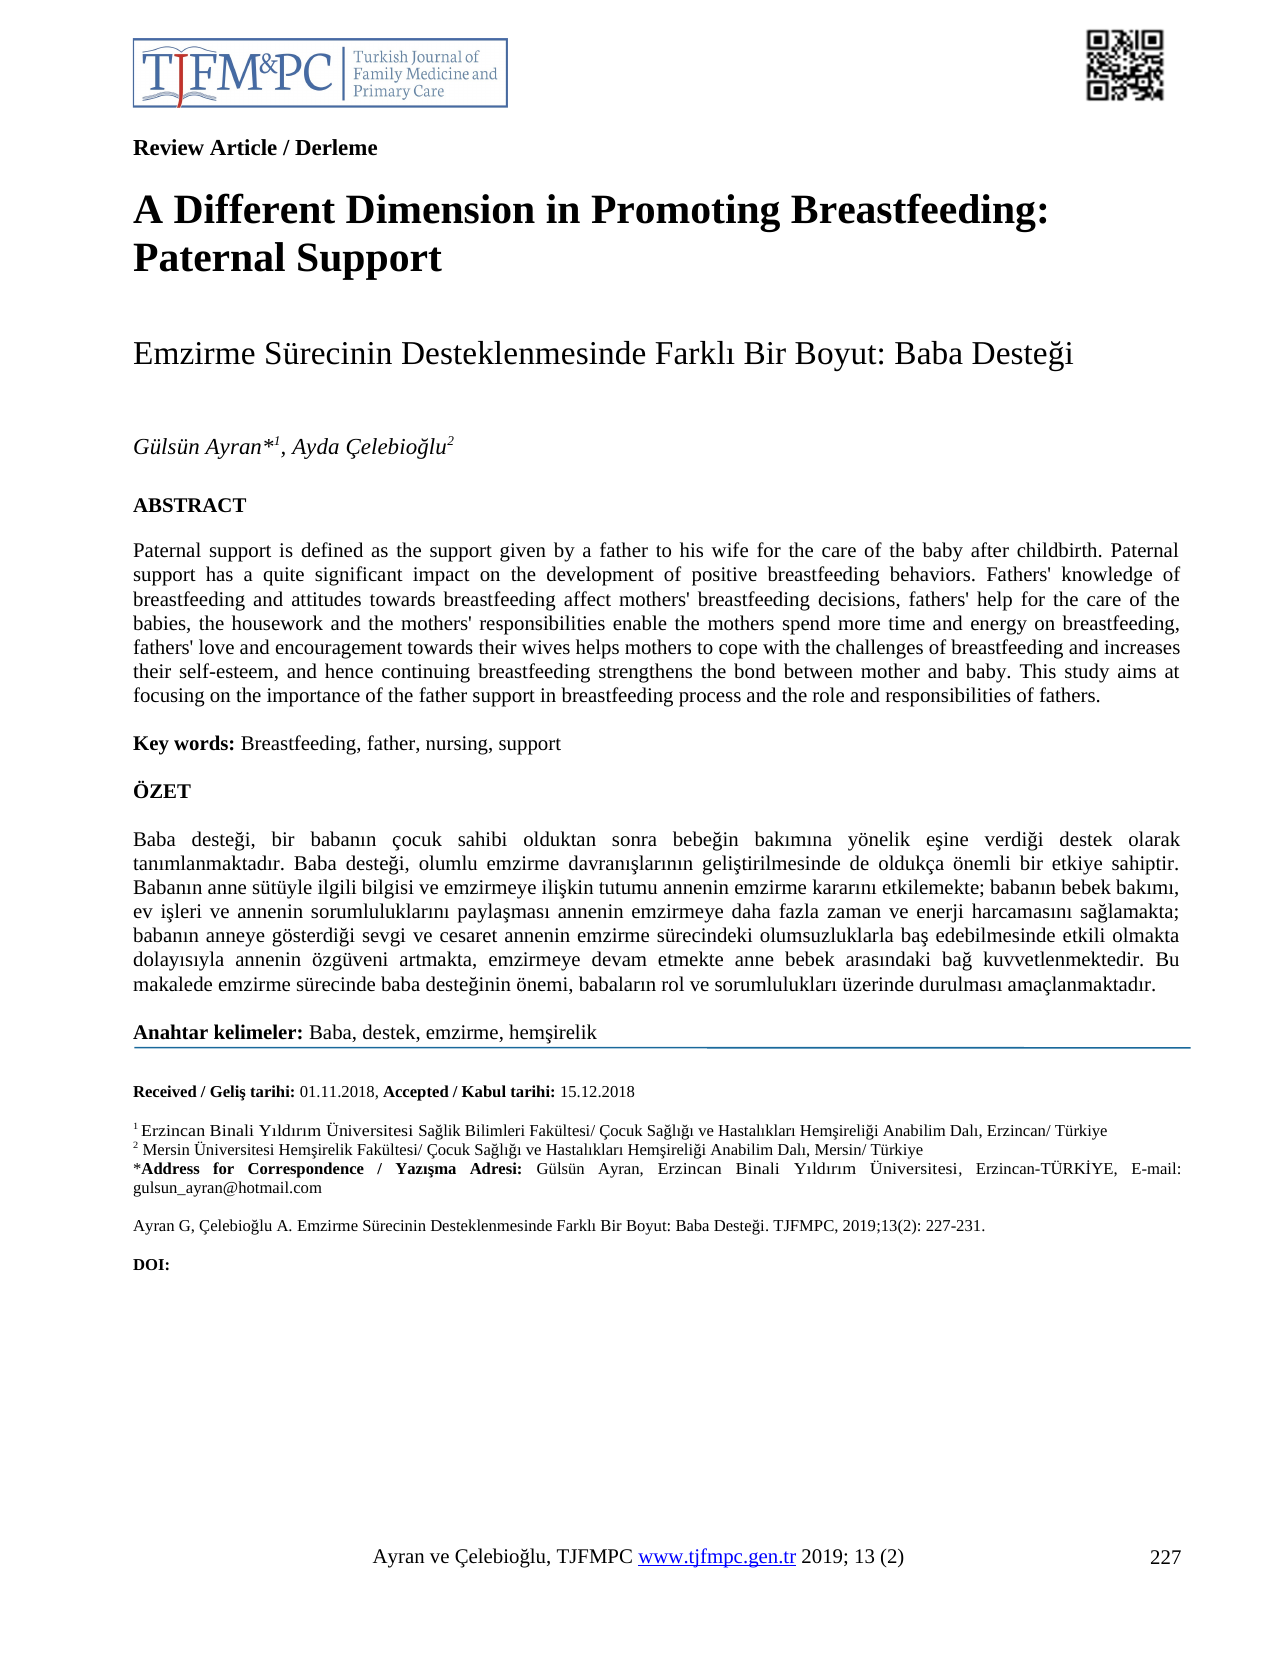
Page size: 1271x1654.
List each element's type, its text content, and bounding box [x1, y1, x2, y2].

text A Different Dimension in Promoting Breastfeeding: Paternal Support [133, 184, 1181, 280]
text DOI: [133, 1254, 1181, 1274]
picture [132, 38, 508, 108]
text Key words: Breastfeeding, father, nursing, support [133, 731, 1181, 755]
text Received / Geliş tarihi: 01.11.2018, Accepted / Kabul tarihi: 15.12.2018 [133, 1082, 1181, 1101]
text ABSTRACT [133, 493, 1181, 517]
text Baba desteği, bir babanın çocuk sahibi olduktan sonra bebeğin bakımına yönelik eşine verdiği destek olarak tanımlanmaktadır. Baba desteği, olumlu emzirme davranışlarının geliştirilmesinde de oldukça önemli bir etkiye sahiptir. Babanın anne sütüyle ilgili bilgisi ve emzirmeye ilişkin tutumu annenin emzirme kararını etkilemekte; babanın bebek bakımı, ev işleri ve annenin sorumluluklarını paylaşması annenin emzirmeye daha fazla zaman ve enerji harcamasını sağlamakta; babanın anneye gösterdiği sevgi ve cesaret annenin emzirme sürecindeki olumsuzluklarla baş edebilmesinde etkili olmakta dolayısıyla annenin özgüveni artmakta, emzirmeye devam etmekte anne bebek arasındaki bağ kuvvetlenmektedir. Bu makalede emzirme sürecinde baba desteğinin önemi, babaların rol ve sorumlulukları üzerinde durulması amaçlanmaktadır. [133, 827, 1181, 996]
text ÖZET [133, 779, 1181, 803]
text *Address for Correspondence / Yazışma Adresi: Gülsün Ayran, Erzincan Binali Yıldırım Üniversitesi, Erzincan-TÜRKİYE, E-mail: gulsun_ayran@hotmail.com [133, 1159, 1181, 1197]
text 1 Erzincan Binali Yıldırım Üniversitesi Sağlik Bilimleri Fakültesi/ Çocuk Sağlığı ve Hastalıkları Hemşireliği Anabilim Dalı, Erzincan/ Türkiye [133, 1120, 1181, 1139]
text Gülsün Ayran*1, Ayda Çelebioğlu2 [133, 433, 1181, 459]
text Emzirme Sürecinin Desteklenmesinde Farklı Bir Boyut: Baba Desteği [133, 333, 1181, 372]
text Anahtar kelimeler: Baba, destek, emzirme, hemşirelik [133, 1019, 1181, 1044]
text 2 Mersin Üniversitesi Hemşirelik Fakültesi/ Çocuk Sağlığı ve Hastalıkları Hemşireliği Anabilim Dalı, Mersin/ Türkiye [133, 1139, 1181, 1159]
text Ayran G, Çelebioğlu A. Emzirme Sürecinin Desteklenmesinde Farklı Bir Boyut: Baba Desteği. TJFMPC, 2019;13(2): 227-231. [133, 1216, 1181, 1235]
text Paternal support is defined as the support given by a father to his wife for the care of the baby after childbirth. Paternal support has a quite significant impact on the development of positive breastfeeding behaviors. Fathers' knowledge of breastfeeding and attitudes towards breastfeeding affect mothers' breastfeeding decisions, fathers' help for the care of the babies, the housework and the mothers' responsibilities enable the mothers spend more time and energy on breastfeeding, fathers' love and encouragement towards their wives helps mothers to cope with the challenges of breastfeeding and increases their self-esteem, and hence continuing breastfeeding strengthens the bond between mother and baby. This study aims at focusing on the importance of the father support in breastfeeding process and the role and responsibilities of fathers. [133, 538, 1181, 707]
picture [1080, 24, 1171, 108]
